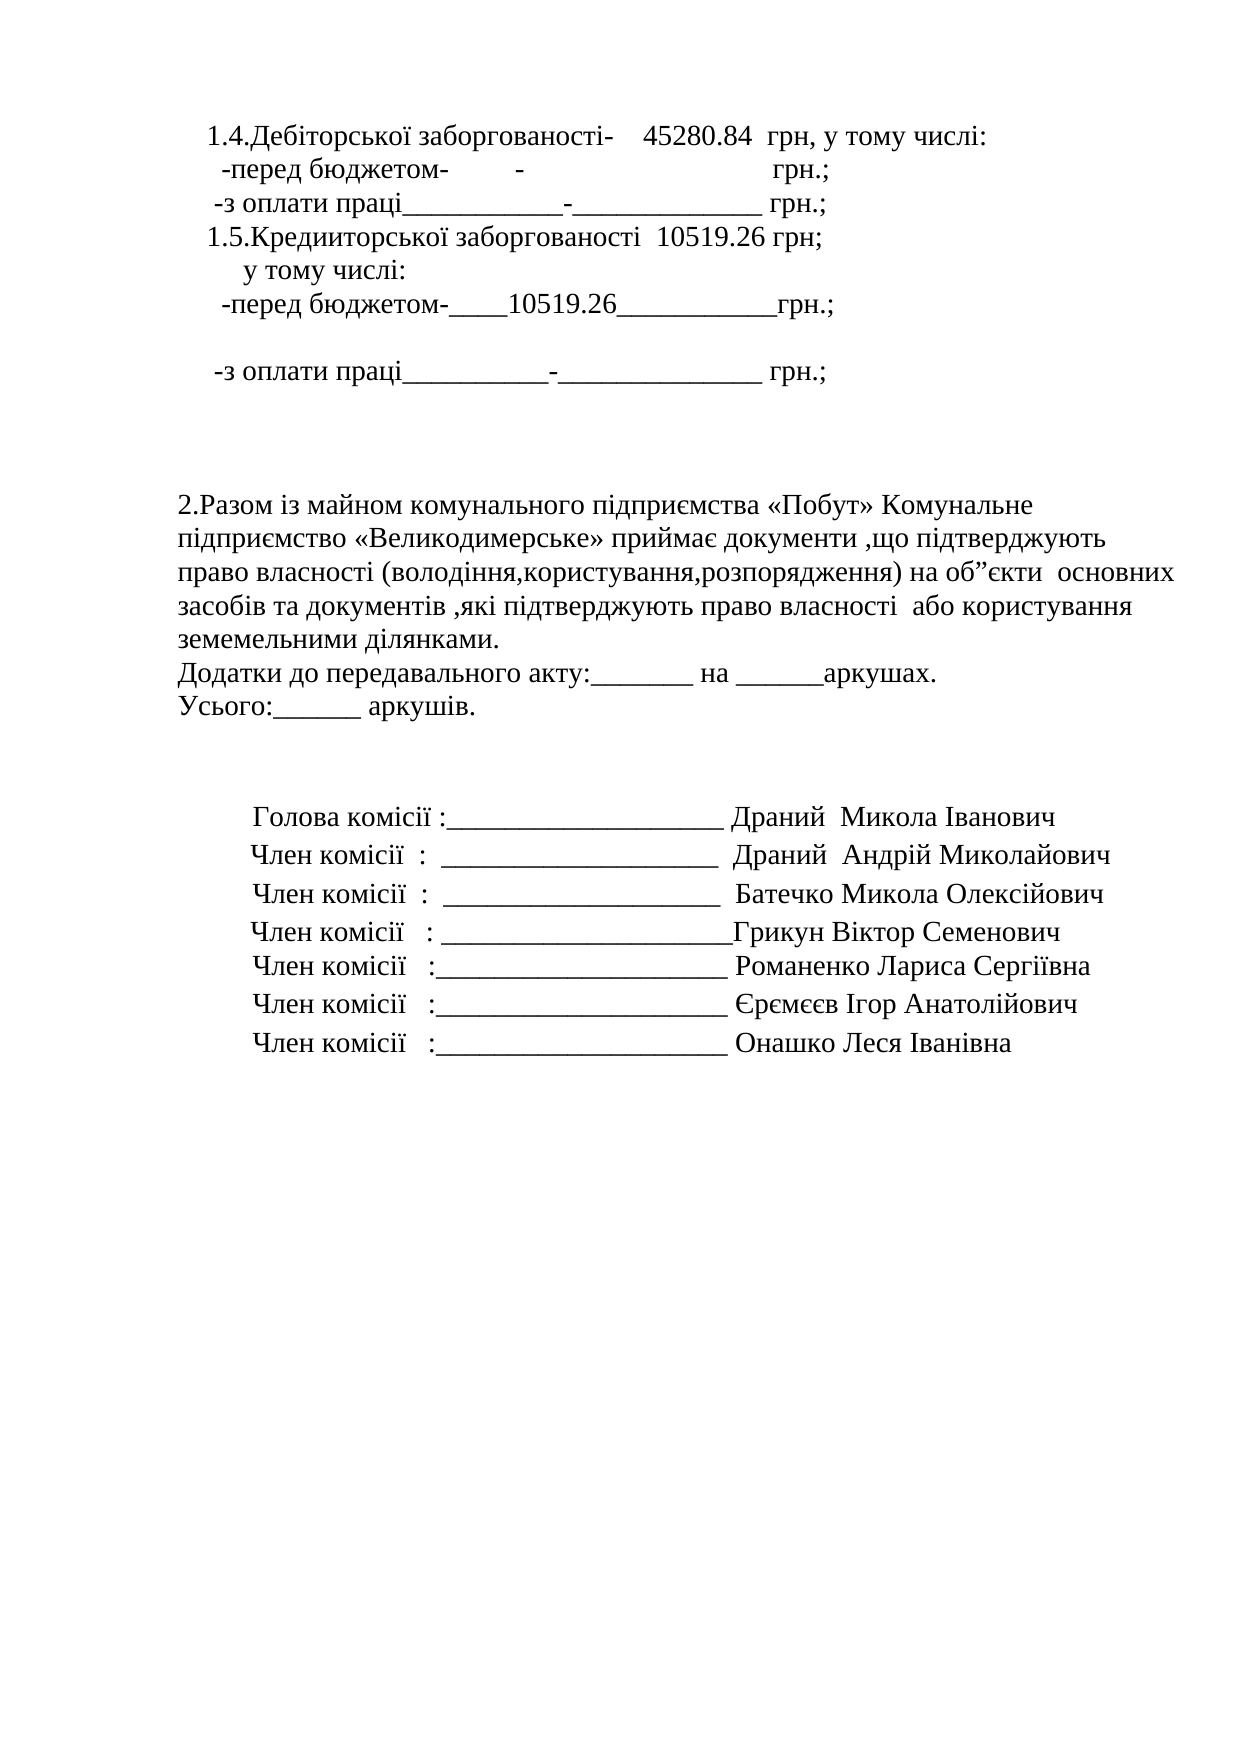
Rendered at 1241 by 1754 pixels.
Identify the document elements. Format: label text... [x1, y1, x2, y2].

text Усього:______ аркушів. [177, 688, 1181, 722]
text Член комісії : ___________________ Драний Андрій Миколайович [177, 837, 1181, 871]
text Голова комісії :___________________ Драний Микола Іванович [252, 799, 1181, 832]
text Член комісії : ___________________ Батечко Микола Олексійович [252, 876, 1181, 909]
text -перед бюджетом- - грн.; [177, 152, 1181, 185]
text 1.5.Кредииторської заборгованості 10519.26 грн; [177, 219, 1181, 252]
text Член комісії :____________________ Романенко Лариса Сергіївна [252, 948, 1181, 982]
text 2.Разом із майном комунального підприємства «Побут» Комунальне підприємство «Великодимерське» приймає документи ,що підтверджують право власності (володіння,користування,розпорядження) на об”єкти основних засобів та документів ,які підтверджують право власності або користування земемельними ділянками. [177, 487, 1181, 655]
text Член комісії :____________________ Єрємєєв Ігор Анатолійович [252, 987, 1181, 1020]
text 1.4.Дебіторської заборгованості- 45280.84 грн, у тому числі: [177, 118, 1181, 152]
text Додатки до передавального акту:_______ на ______аркушах. [177, 655, 1181, 688]
text Член комісії : ____________________Грикун Віктор Семенович [177, 914, 1181, 948]
text у тому числі: [177, 252, 1181, 286]
text -перед бюджетом-____10519.26___________грн.; [177, 286, 1181, 319]
text -з оплати праці___________-_____________ грн.; [177, 185, 1181, 219]
text Член комісії :____________________ Онашко Леся Іванівна [252, 1025, 1181, 1059]
text -з оплати праці__________-______________ грн.; [177, 353, 1181, 386]
